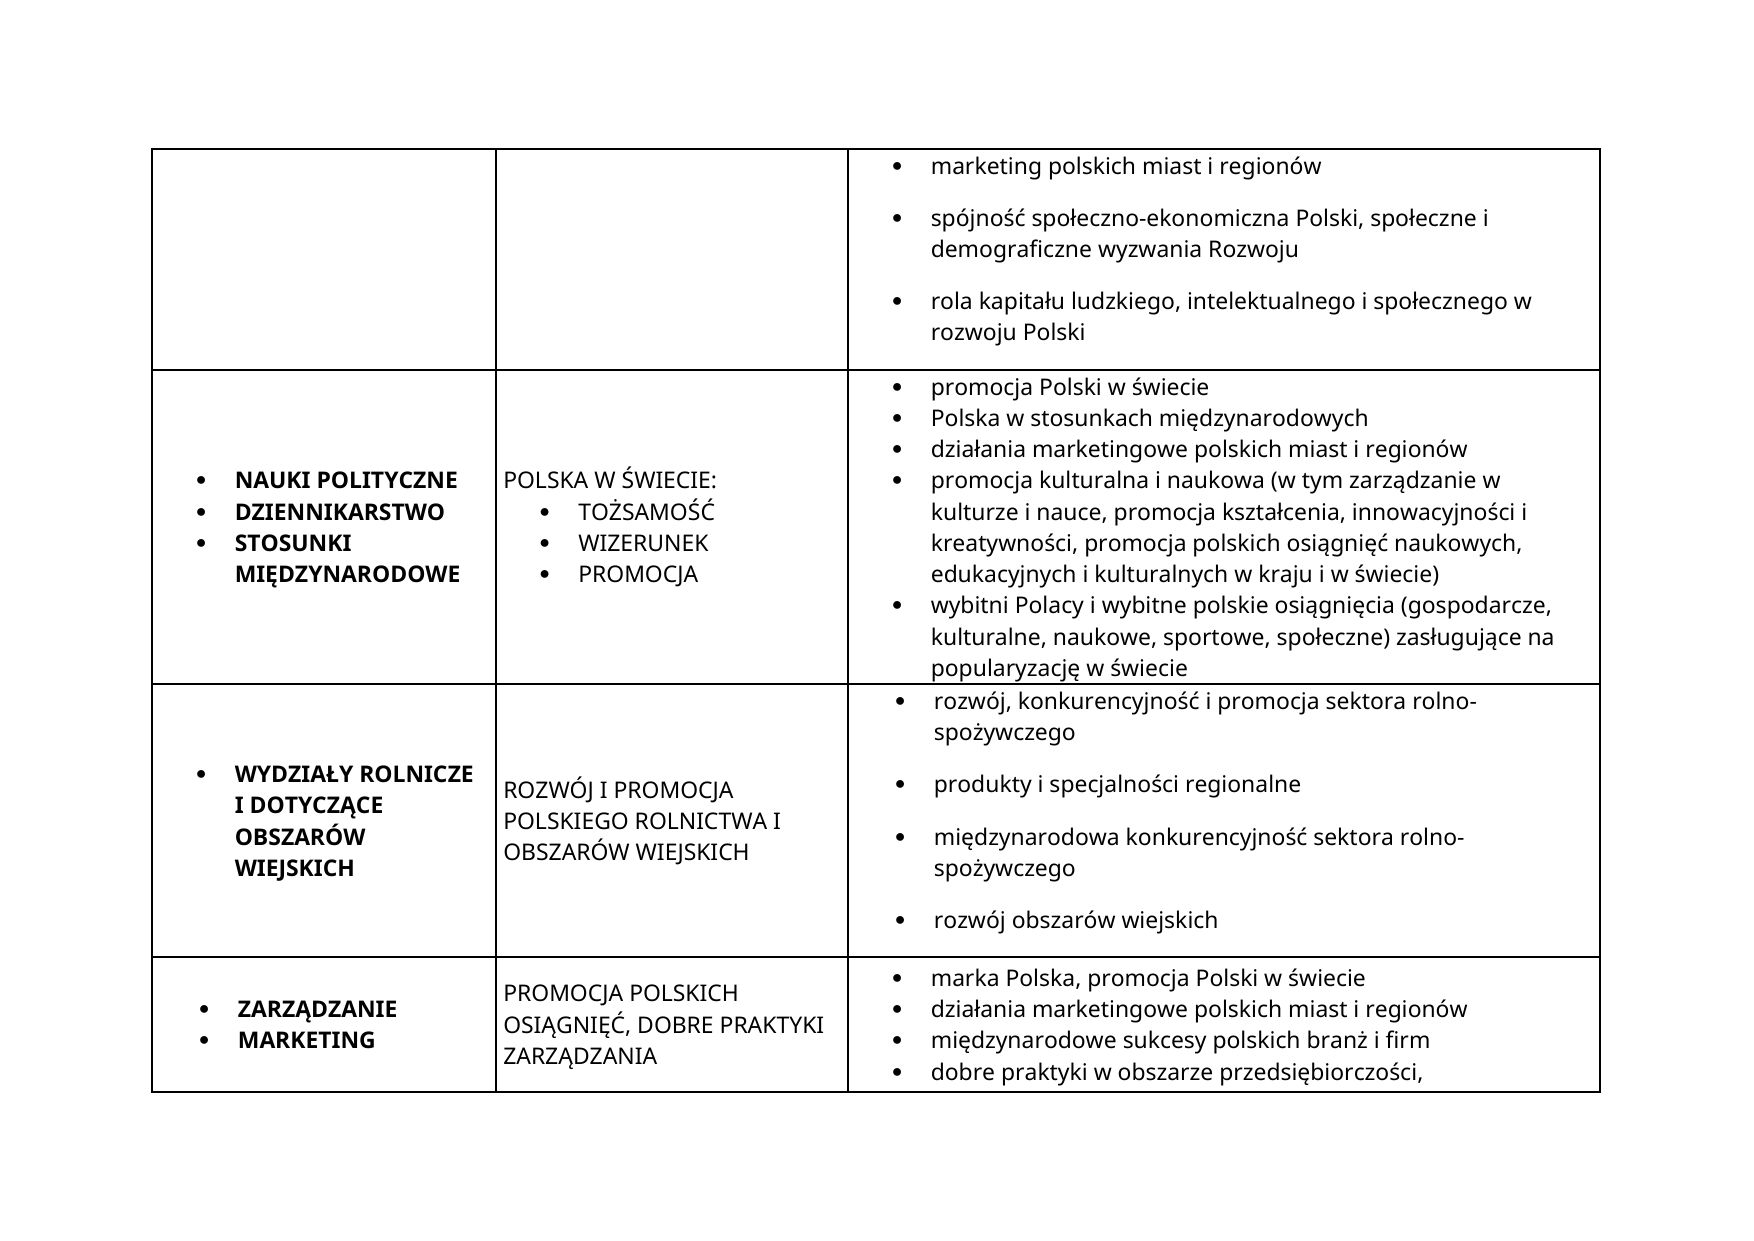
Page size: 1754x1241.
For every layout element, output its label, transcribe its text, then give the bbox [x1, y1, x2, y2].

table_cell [153, 150, 495, 368]
table_cell POLSKA W ŚWIECIE: TOŻSAMOŚĆ WIZERUNEK PROMOCJA [497, 371, 847, 683]
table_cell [497, 958, 847, 1091]
table_cell WYDZIAŁY ROLNICZE I DOTYCZĄCE OBSZARÓW WIEJSKICH [153, 685, 495, 956]
table_cell promocja Polski w świecie Polska w stosunkach międzynarodowych działania marketingowe polskich miast i regionów promocja kulturalna i naukowa (w tym zarządzanie w kulturze i nauce, promocja kształcenia, innowacyjności i kreatywności, promocja polskich osiągnięć naukowych, edukacyjnych i kulturalnych w kraju i w świecie) wybitni Polacy i wybitne polskie osiągnięcia (gospodarcze, kulturalne, naukowe, sportowe, społeczne) zasługujące na popularyzację w świecie [849, 371, 1599, 683]
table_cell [849, 150, 1599, 368]
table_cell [497, 150, 847, 368]
table_cell NAUKI POLITYCZNE DZIENNIKARSTWO STOSUNKI MIĘDZYNARODOWE [153, 371, 495, 683]
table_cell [849, 958, 1599, 1091]
table_cell rozwój, konkurencyjność i promocja sektora rolno-spożywczego produkty i specjalności regionalne międzynarodowa konkurencyjność sektora rolno-spożywczego rozwój obszarów wiejskich [849, 685, 1599, 956]
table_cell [153, 958, 495, 1091]
table_cell ROZWÓJ I PROMOCJA POLSKIEGO ROLNICTWA I OBSZARÓW WIEJSKICH [497, 685, 847, 956]
